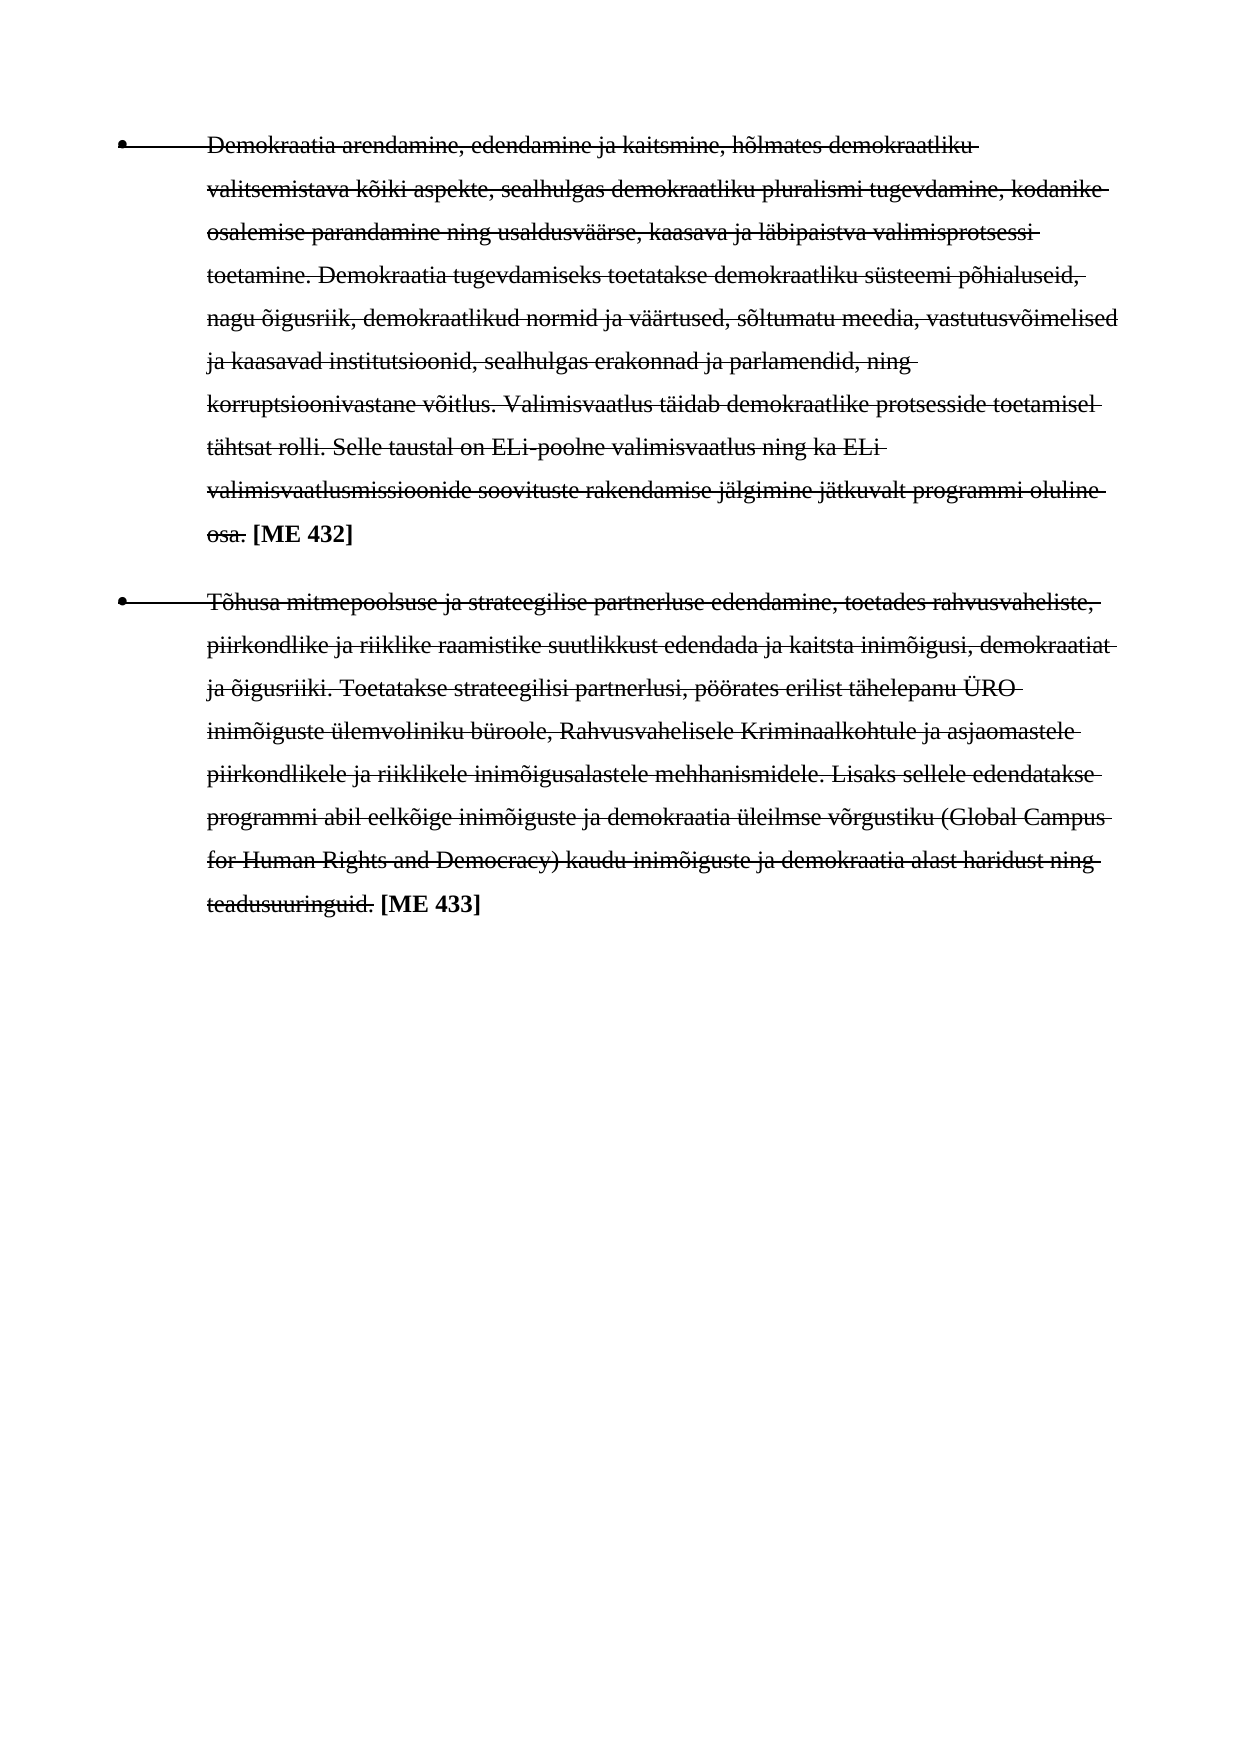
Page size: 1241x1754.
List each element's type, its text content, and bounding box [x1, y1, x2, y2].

list  Tõhusa mitmepoolsuse ja strateegilise partnerluse edendamine, toetades rahvusvaheliste, piirkondlike ja riiklike raamistike suutlikkust edendada ja kaitsta inimõigusi, demokraatiat ja õigusriiki. Toetatakse strateegilisi partnerlusi, pöörates erilist tähelepanu ÜRO inimõiguste ülemvoliniku büroole, Rahvusvahelisele Kriminaalkohtule ja asjaomastele piirkondlikele ja riiklikele inimõigusalastele mehhanismidele. Lisaks sellele edendatakse programmi abil eelkõige inimõiguste ja demokraatia üleilmse võrgustiku (Global Campus for Human Rights and Democracy) kaudu inimõiguste ja demokraatia alast haridust ning teadusuuringuid. [ME 433] [118, 587, 1122, 917]
list  Demokraatia arendamine, edendamine ja kaitsmine, hõlmates demokraatliku valitsemistava kõiki aspekte, sealhulgas demokraatliku pluralismi tugevdamine, kodanike osalemise parandamine ning usaldusväärse, kaasava ja läbipaistva valimisprotsessi toetamine. Demokraatia tugevdamiseks toetatakse demokraatliku süsteemi põhialuseid, nagu õigusriik, demokraatlikud normid ja väärtused, sõltumatu meedia, vastutusvõimelised ja kaasavad institutsioonid, sealhulgas erakonnad ja parlamendid, ning korruptsioonivastane võitlus. Valimisvaatlus täidab demokraatlike protsesside toetamisel tähtsat rolli. Selle taustal on ELi-poolne valimisvaatlus ning ka ELi valimisvaatlusmissioonide soovituste rakendamise jälgimine jätkuvalt programmi oluline osa. [ME 432] [118, 131, 1122, 547]
